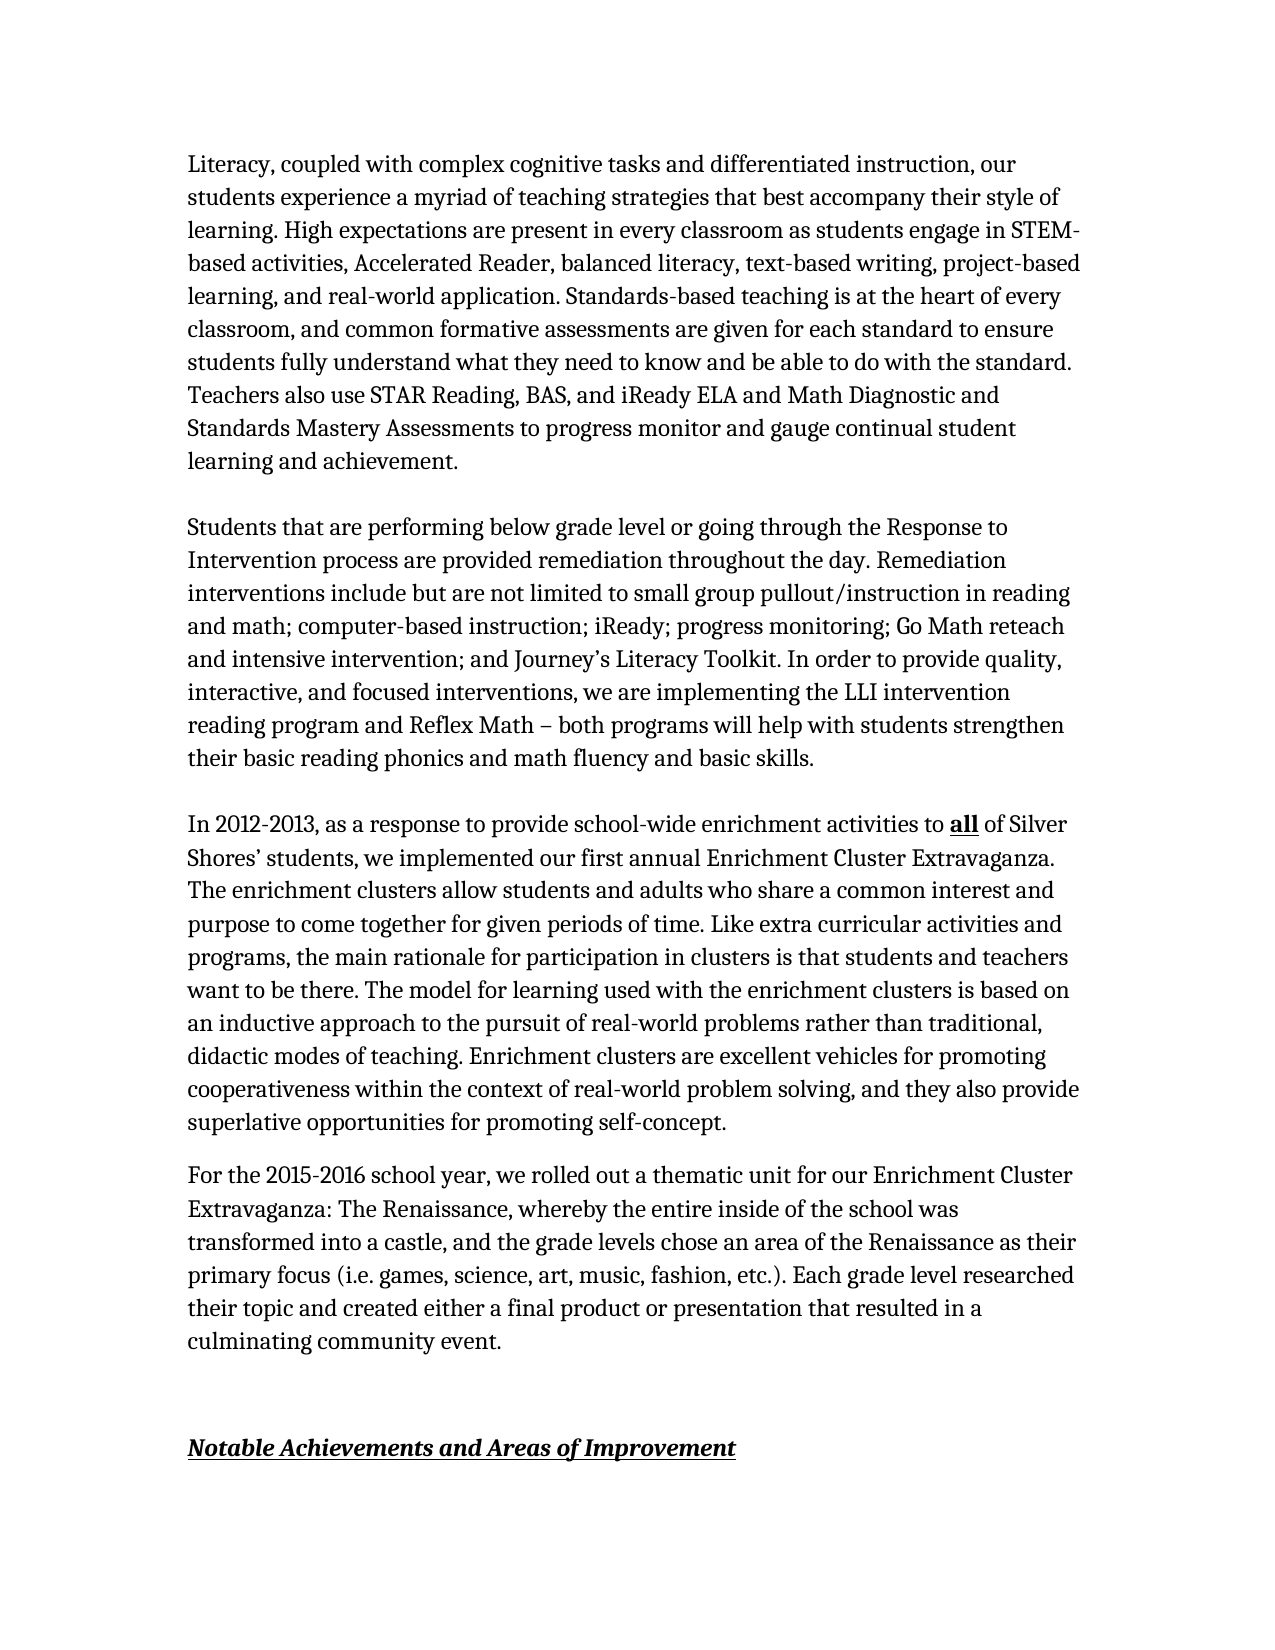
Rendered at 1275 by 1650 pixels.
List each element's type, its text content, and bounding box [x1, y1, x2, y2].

text In 2012-2013, as a response to provide school-wide enrichment activities to all of Silver Shores’ students, we implemented our first annual Enrichment Cluster Extravaganza. The enrichment clusters allow students and adults who share a common interest and purpose to come together for given periods of time. Like extra curricular activities and programs, the main rationale for participation in clusters is that students and teachers want to be there. The model for learning used with the enrichment clusters is based on an inductive approach to the pursuit of real-world problems rather than traditional, didactic modes of teaching. Enrichment clusters are excellent vehicles for promoting cooperativeness within the context of real-world problem solving, and they also provide superlative opportunities for promoting self-concept. [187, 810, 1087, 1136]
text Students that are performing below grade level or going through the Response to Intervention process are provided remediation throughout the day. Remediation interventions include but are not limited to small group pullout/instruction in reading and math; computer-based instruction; iReady; progress monitoring; Go Math reteach and intensive intervention; and Journey’s Literacy Toolkit. In order to provide quality, interactive, and focused interventions, we are implementing the LLI intervention reading program and Reflex Math – both programs will help with students strengthen their basic reading phonics and math fluency and basic skills. [187, 513, 1087, 773]
text For the 2015-2016 school year, we rolled out a thematic unit for our Enrichment Cluster Extravaganza: The Renaissance, whereby the entire inside of the school was transformed into a castle, and the grade levels chose an area of the Renaissance as their primary focus (i.e. games, science, art, music, fashion, etc.). Each grade level researched their topic and created either a final product or presentation that resulted in a culminating community event. [187, 1161, 1087, 1355]
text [187, 150, 1087, 476]
text Notable Achievements and Areas of Improvement [187, 1434, 1087, 1463]
